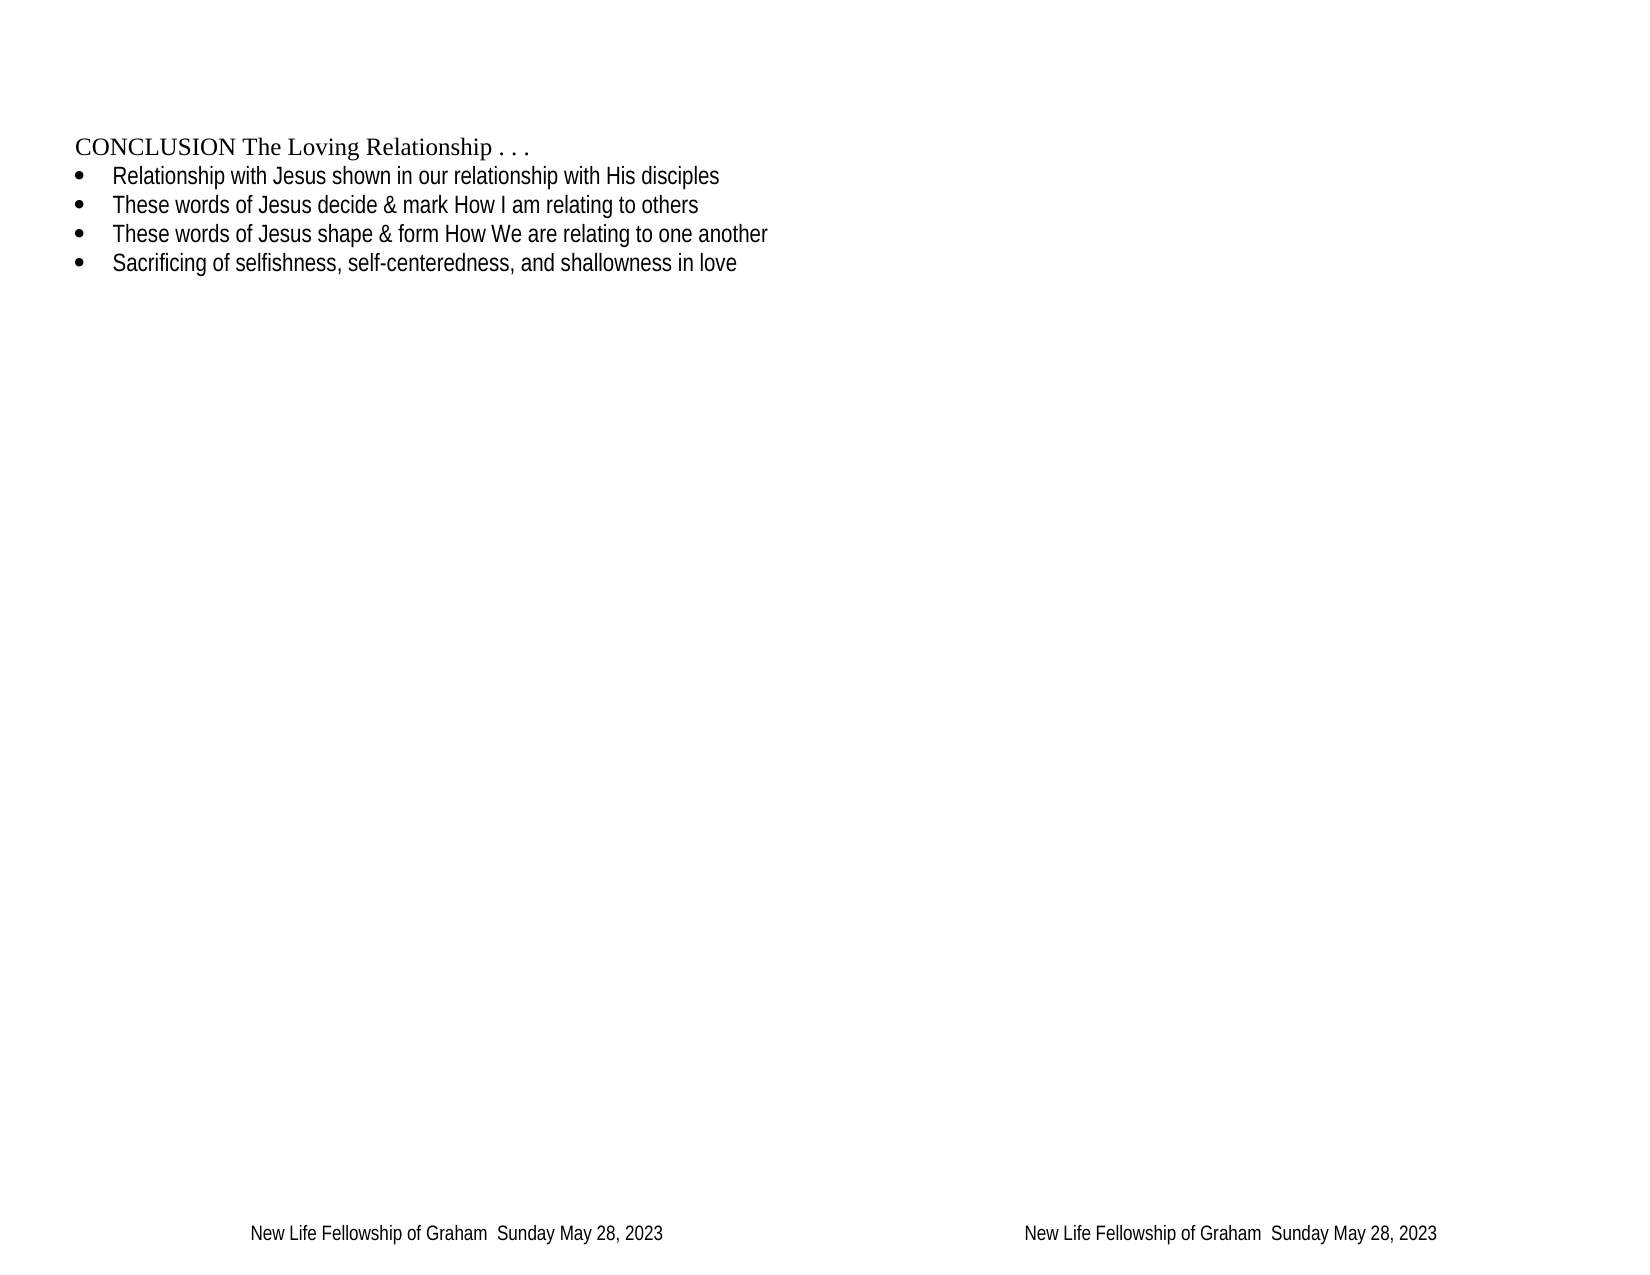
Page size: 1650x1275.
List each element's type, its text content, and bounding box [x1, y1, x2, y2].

list Relationship with Jesus shown in our relationship with His disciples [75, 161, 787, 190]
list These words of Jesus shape & form How We are relating to one another [75, 219, 787, 248]
list Sacrificing of selfishness, self-centeredness, and shallowness in love [75, 248, 787, 276]
text CONCLUSION The Loving Relationship . . . [75, 132, 787, 161]
list These words of Jesus decide & mark How I am relating to others [75, 190, 787, 219]
